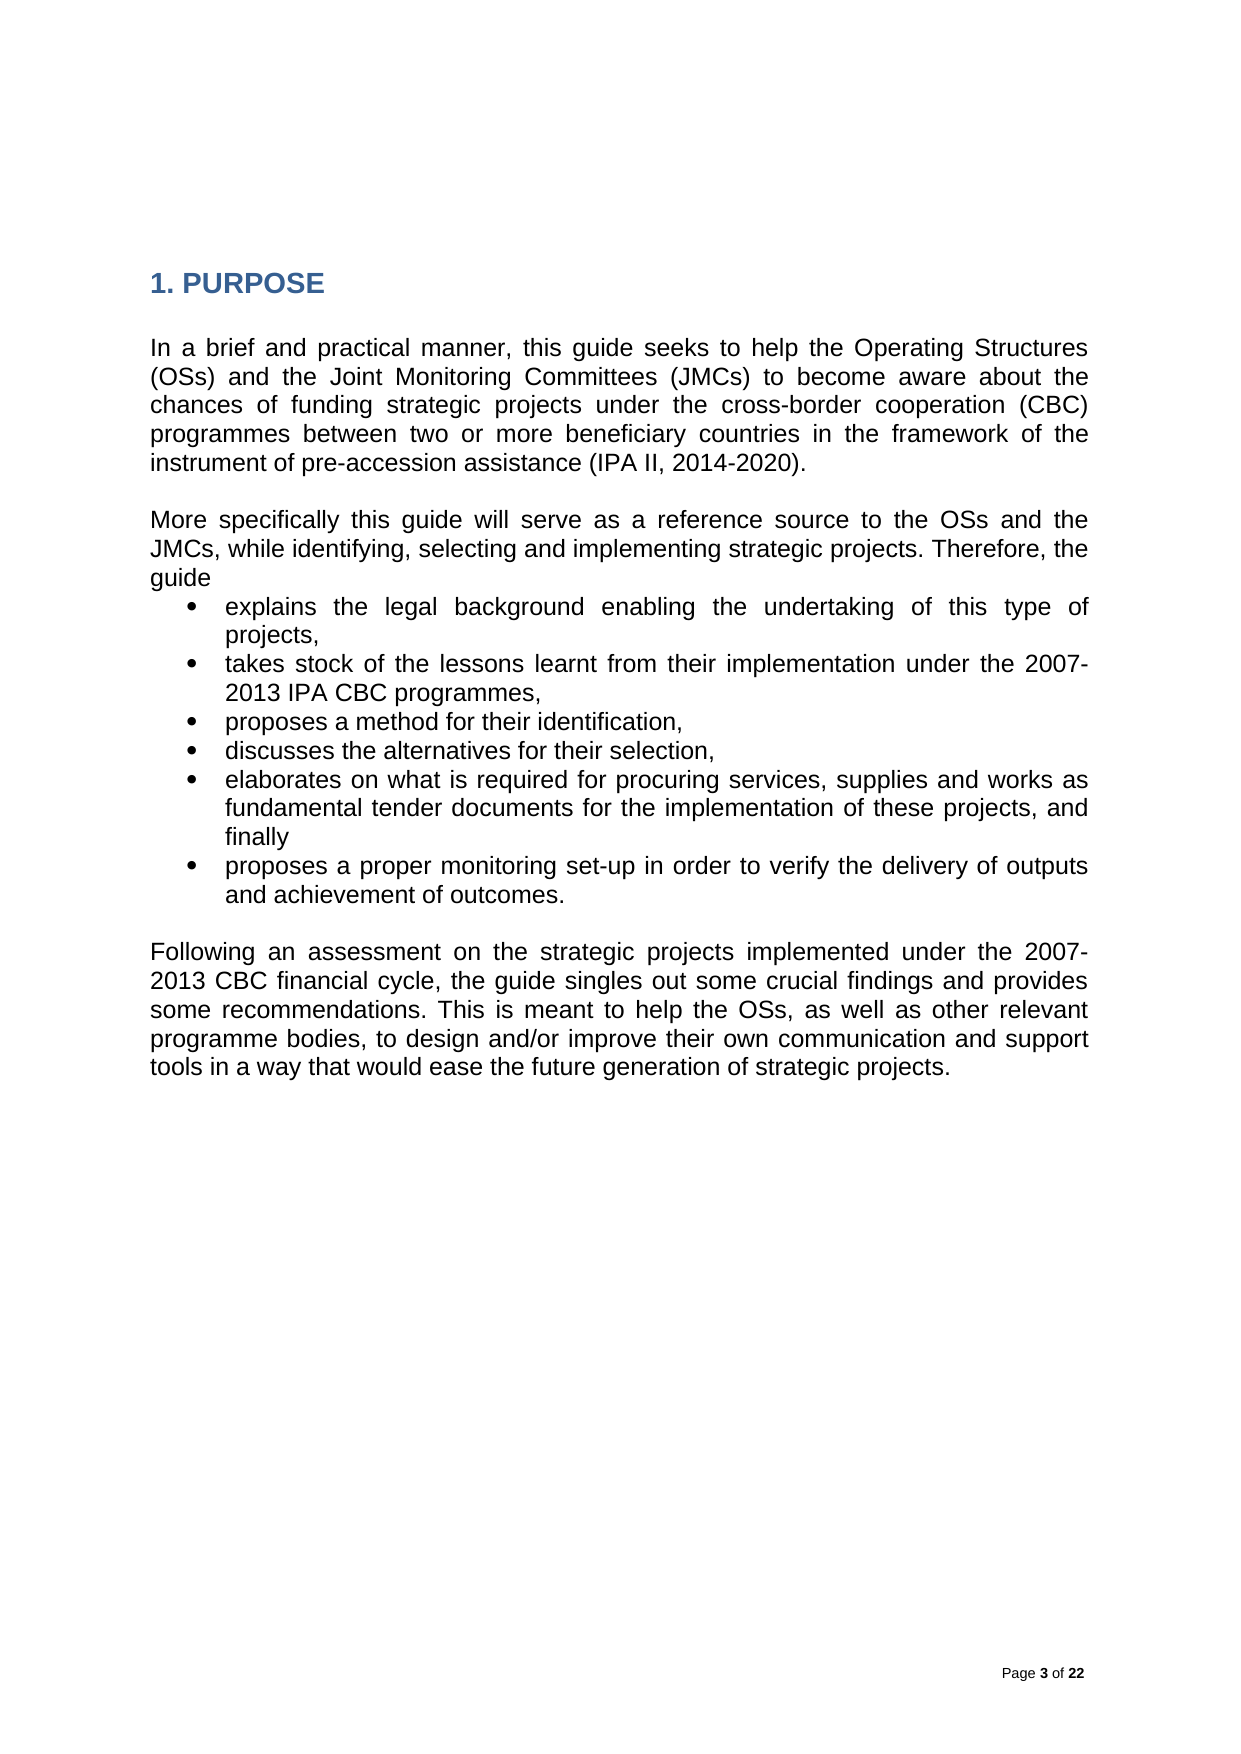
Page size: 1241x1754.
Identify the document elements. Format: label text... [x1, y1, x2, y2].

subtitle 1. PURPOSE [150, 266, 1090, 299]
text Following an assessment on the strategic projects implemented under the 2007-2013 CBC financial cycle, the guide singles out some crucial findings and provides some recommendations. This is meant to help the OSs, as well as other relevant programme bodies, to design and/or improve their own communication and support tools in a way that would ease the future generation of strategic projects. [150, 937, 1090, 1081]
list discusses the alternatives for their selection, [187, 736, 1090, 764]
list proposes a proper monitoring set-up in order to verify the delivery of outputs and achievement of outcomes. [187, 851, 1090, 908]
list proposes a method for their identification, [187, 707, 1090, 736]
text More specifically this guide will serve as a reference source to the OSs and the JMCs, while identifying, selecting and implementing strategic projects. Therefore, the guide [150, 505, 1090, 592]
text In a brief and practical manner, this guide seeks to help the Operating Structures (OSs) and the Joint Monitoring Committees (JMCs) to become aware about the chances of funding strategic projects under the cross-border cooperation (CBC) programmes between two or more beneficiary countries in the framework of the instrument of pre-accession assistance (IPA II, 2014-2020). [150, 333, 1090, 477]
list explains the legal background enabling the undertaking of this type of projects, [187, 592, 1090, 649]
list elaborates on what is required for procuring services, supplies and works as fundamental tender documents for the implementation of these projects, and finally [187, 764, 1090, 851]
list takes stock of the lessons learnt from their implementation under the 2007-2013 IPA CBC programmes, [187, 649, 1090, 707]
